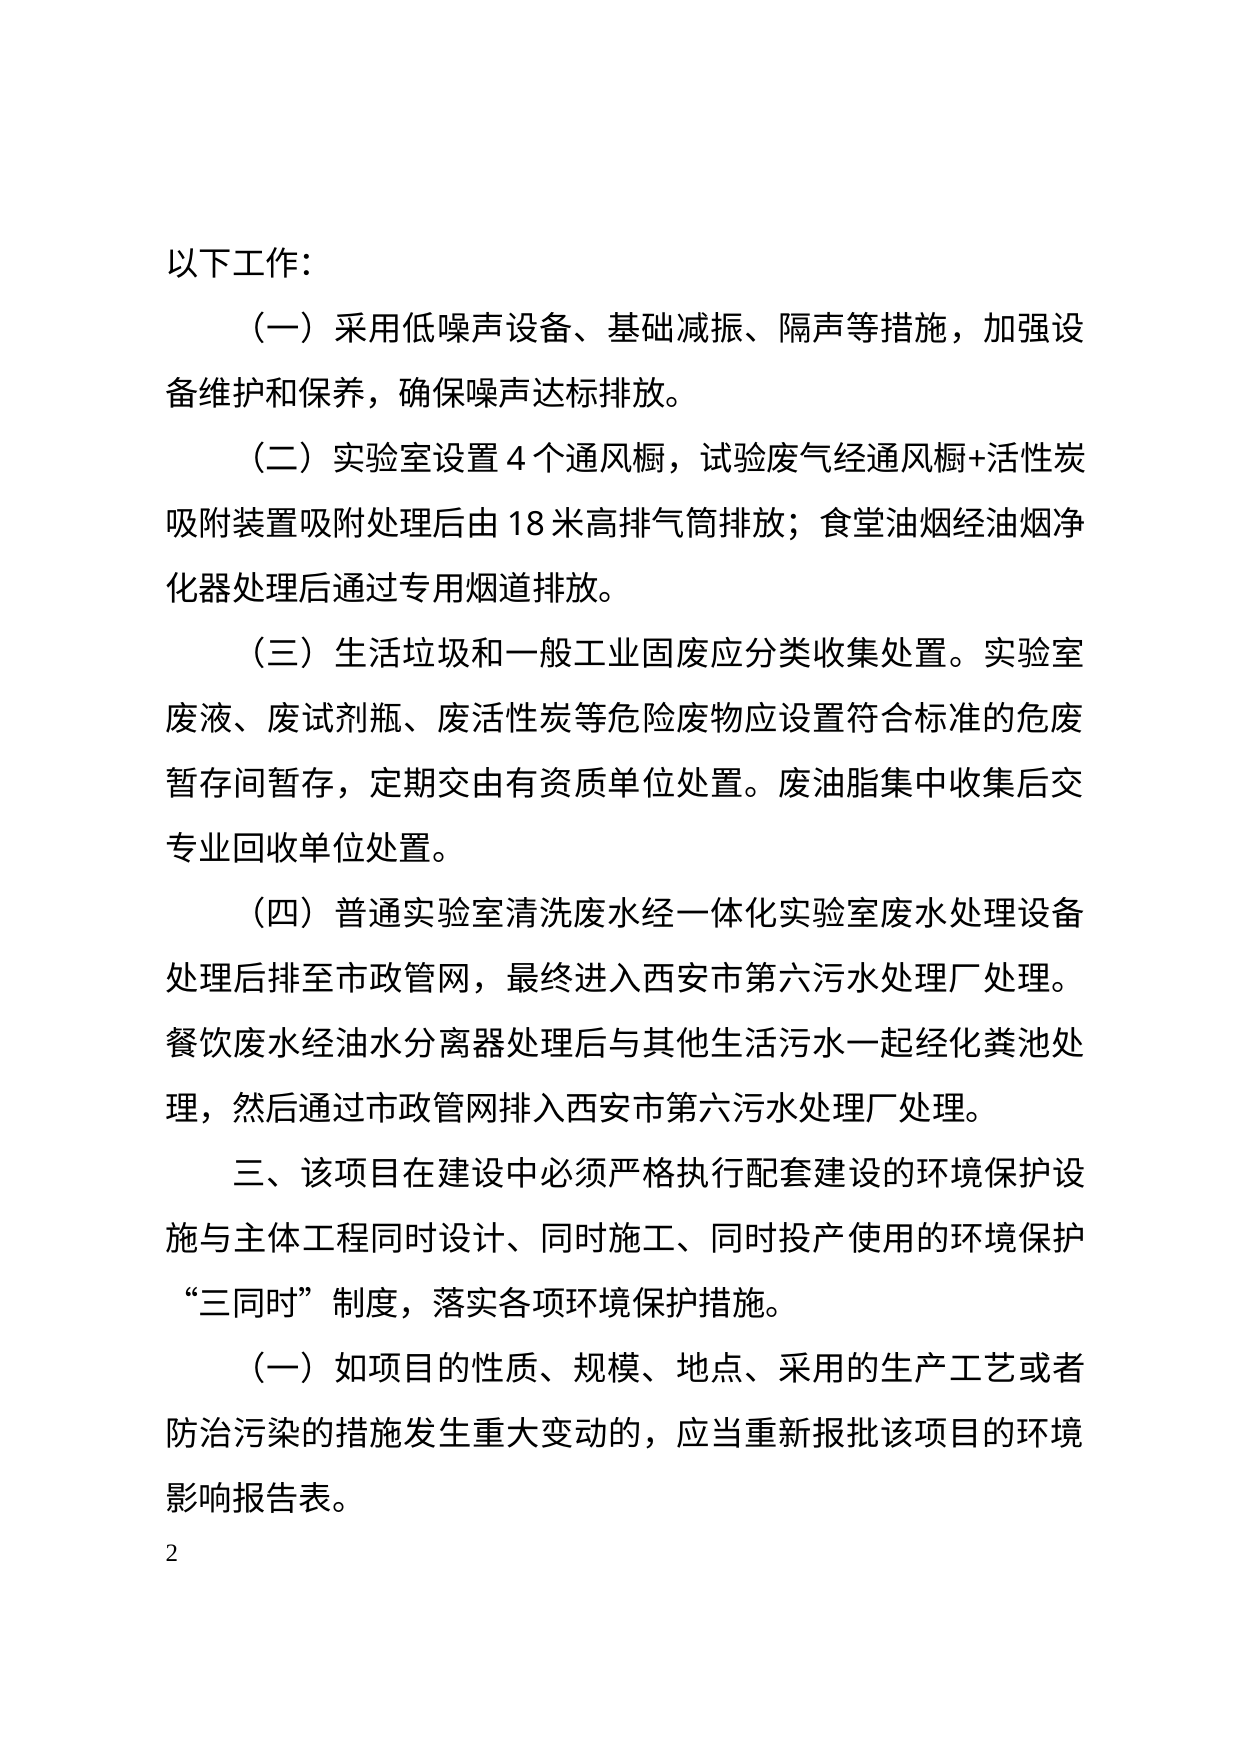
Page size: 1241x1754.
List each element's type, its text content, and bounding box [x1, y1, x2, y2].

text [165, 228, 1087, 293]
text （三）生活垃圾和一般工业固废应分类收集处置。实验室废液、废试剂瓶、废活性炭等危险废物应设置符合标准的危废暂存间暂存，定期交由有资质单位处置。废油脂集中收集后交专业回收单位处置。 [165, 618, 1087, 878]
text 三、该项目在建设中必须严格执行配套建设的环境保护设施与主体工程同时设计、同时施工、同时投产使用的环境保护“三同时”制度，落实各项环境保护措施。 [165, 1138, 1087, 1333]
text （一）如项目的性质、规模、地点、采用的生产工艺或者防治污染的措施发生重大变动的，应当重新报批该项目的环境影响报告表。 [165, 1333, 1087, 1528]
text （一）采用低噪声设备、基础减振、隔声等措施，加强设备维护和保养，确保噪声达标排放。 [165, 293, 1087, 423]
text （四）普通实验室清洗废水经一体化实验室废水处理设备处理后排至市政管网，最终进入西安市第六污水处理厂处理。餐饮废水经油水分离器处理后与其他生活污水一起经化粪池处理，然后通过市政管网排入西安市第六污水处理厂处理。 [165, 878, 1087, 1138]
text （二）实验室设置4个通风橱，试验废气经通风橱+活性炭吸附装置吸附处理后由18米高排气筒排放；食堂油烟经油烟净化器处理后通过专用烟道排放。 [165, 423, 1087, 618]
